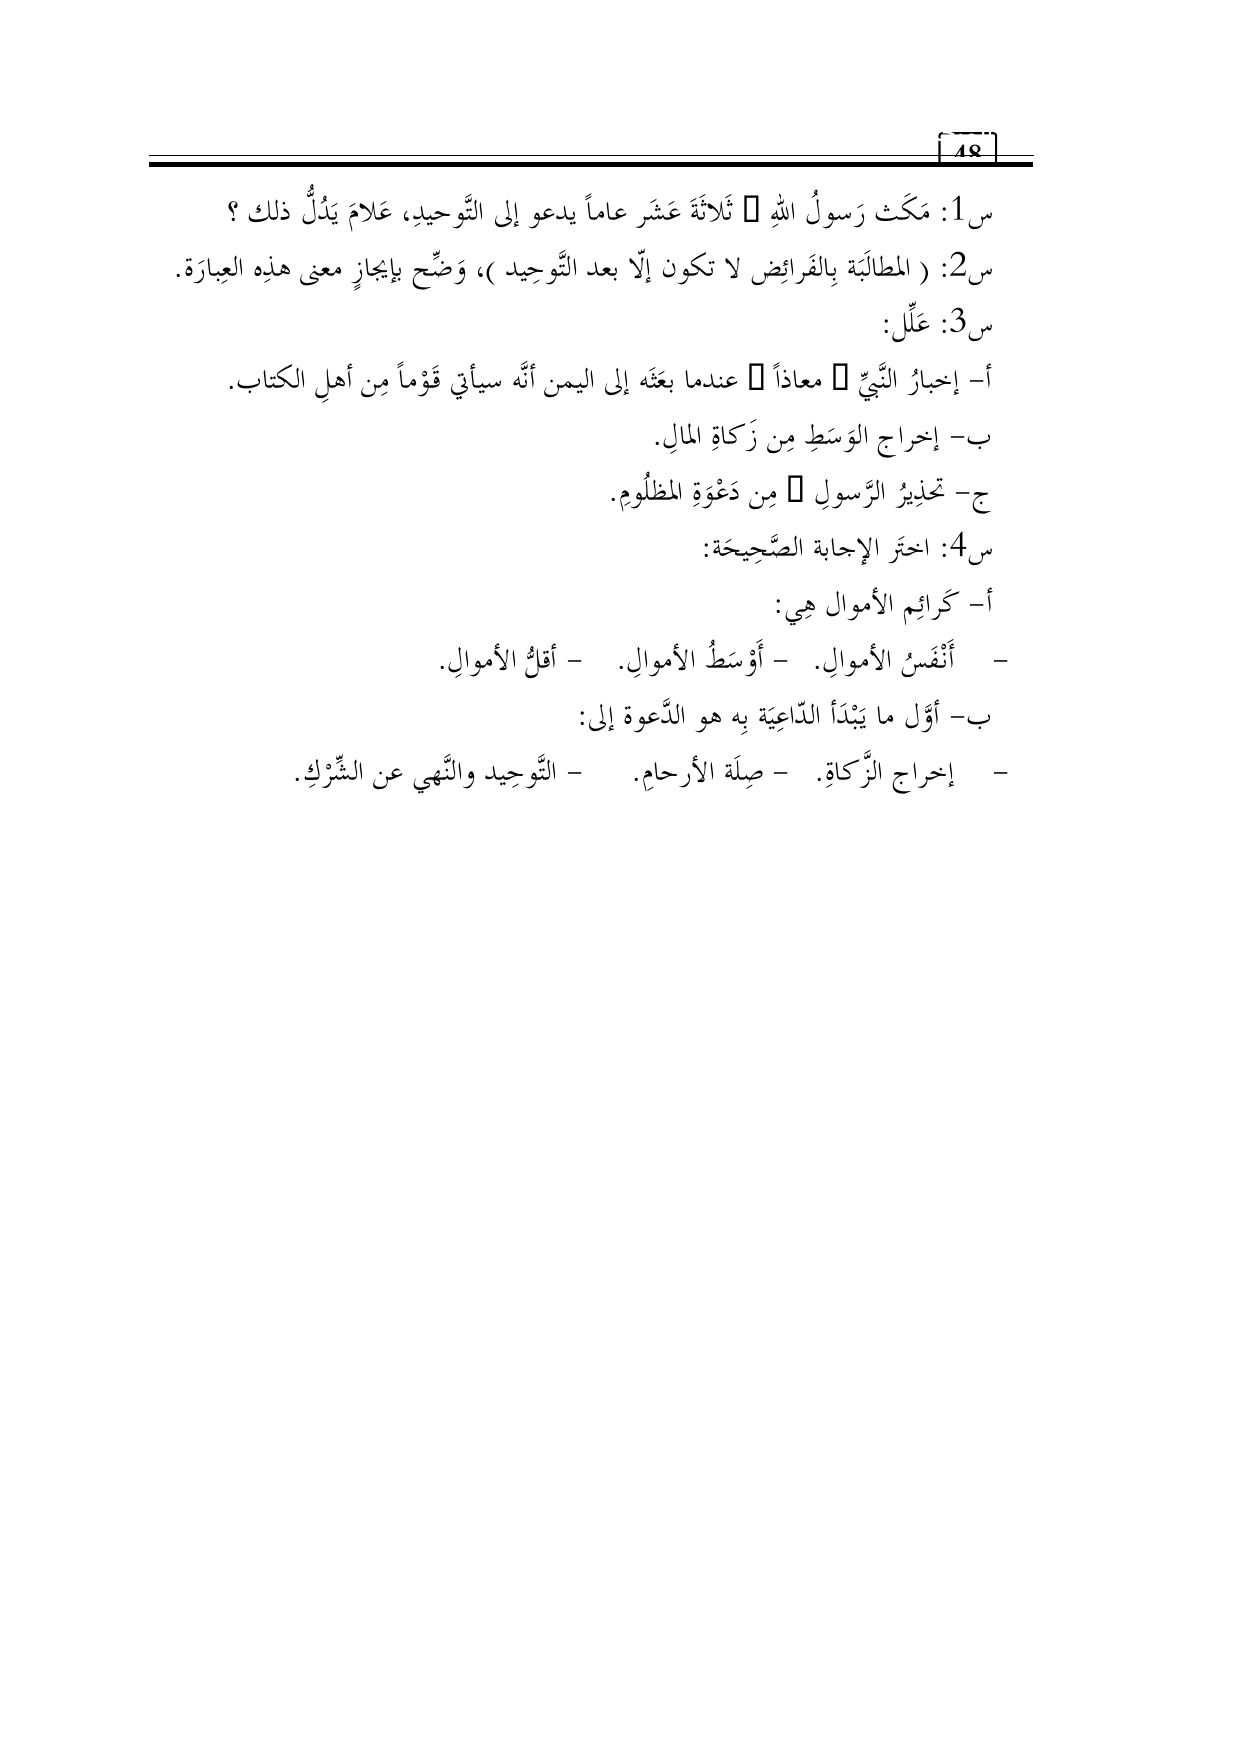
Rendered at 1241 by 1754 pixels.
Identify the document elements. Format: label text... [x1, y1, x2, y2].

text س4: اختَر الإجابة الصَّحِيحَة: [148, 521, 1033, 577]
text ب- أوَّل ما يَبْدَأ الدّاعِيَة بِه هو الدَّعوة إلى: [148, 689, 1033, 745]
text أ- إخبارُ النَّبيِّ  معاذاً  عندما بعَثَه إلى اليمن أنَّه سيأتي قَوْماً مِن أهلِ الكتاب. [148, 353, 1033, 409]
list إخراج الزَّكاةِ. - صِلَة الأرحامِ. - التَّوحِيد والنَّهي عن الشِّرْكِ. [148, 745, 992, 801]
text ج- تحذِيرُ الرَّسولِ  مِن دَعْوَةِ المظلُومِ. [148, 465, 1033, 521]
text س2: ( المطالَبَة بِالفَرائِض لا تكون إلّا بعد التَّوحِيد )، وَضِّح بإيجازٍ معنى هذِه العِبارَة. [148, 241, 1033, 297]
text س3: عَلِّل: [148, 297, 1033, 353]
text س1: مَكَث رَسولُ اللهِ  ثَلاثَةَ عَشَر عاماً يدعو إلى التَّوحيدِ، عَلامَ يَدُلُّ ذلك ؟ [148, 185, 1033, 241]
list أَنْفَسُ الأموالِ. - أَوْسَطُ الأموالِ. - أقلُّ الأموالِ. [148, 633, 992, 689]
text أ- كَرائِم الأموال هِي: [148, 577, 1033, 633]
text ب- إخراج الوَسَطِ مِن زَكاةِ المالِ. [148, 409, 1033, 465]
